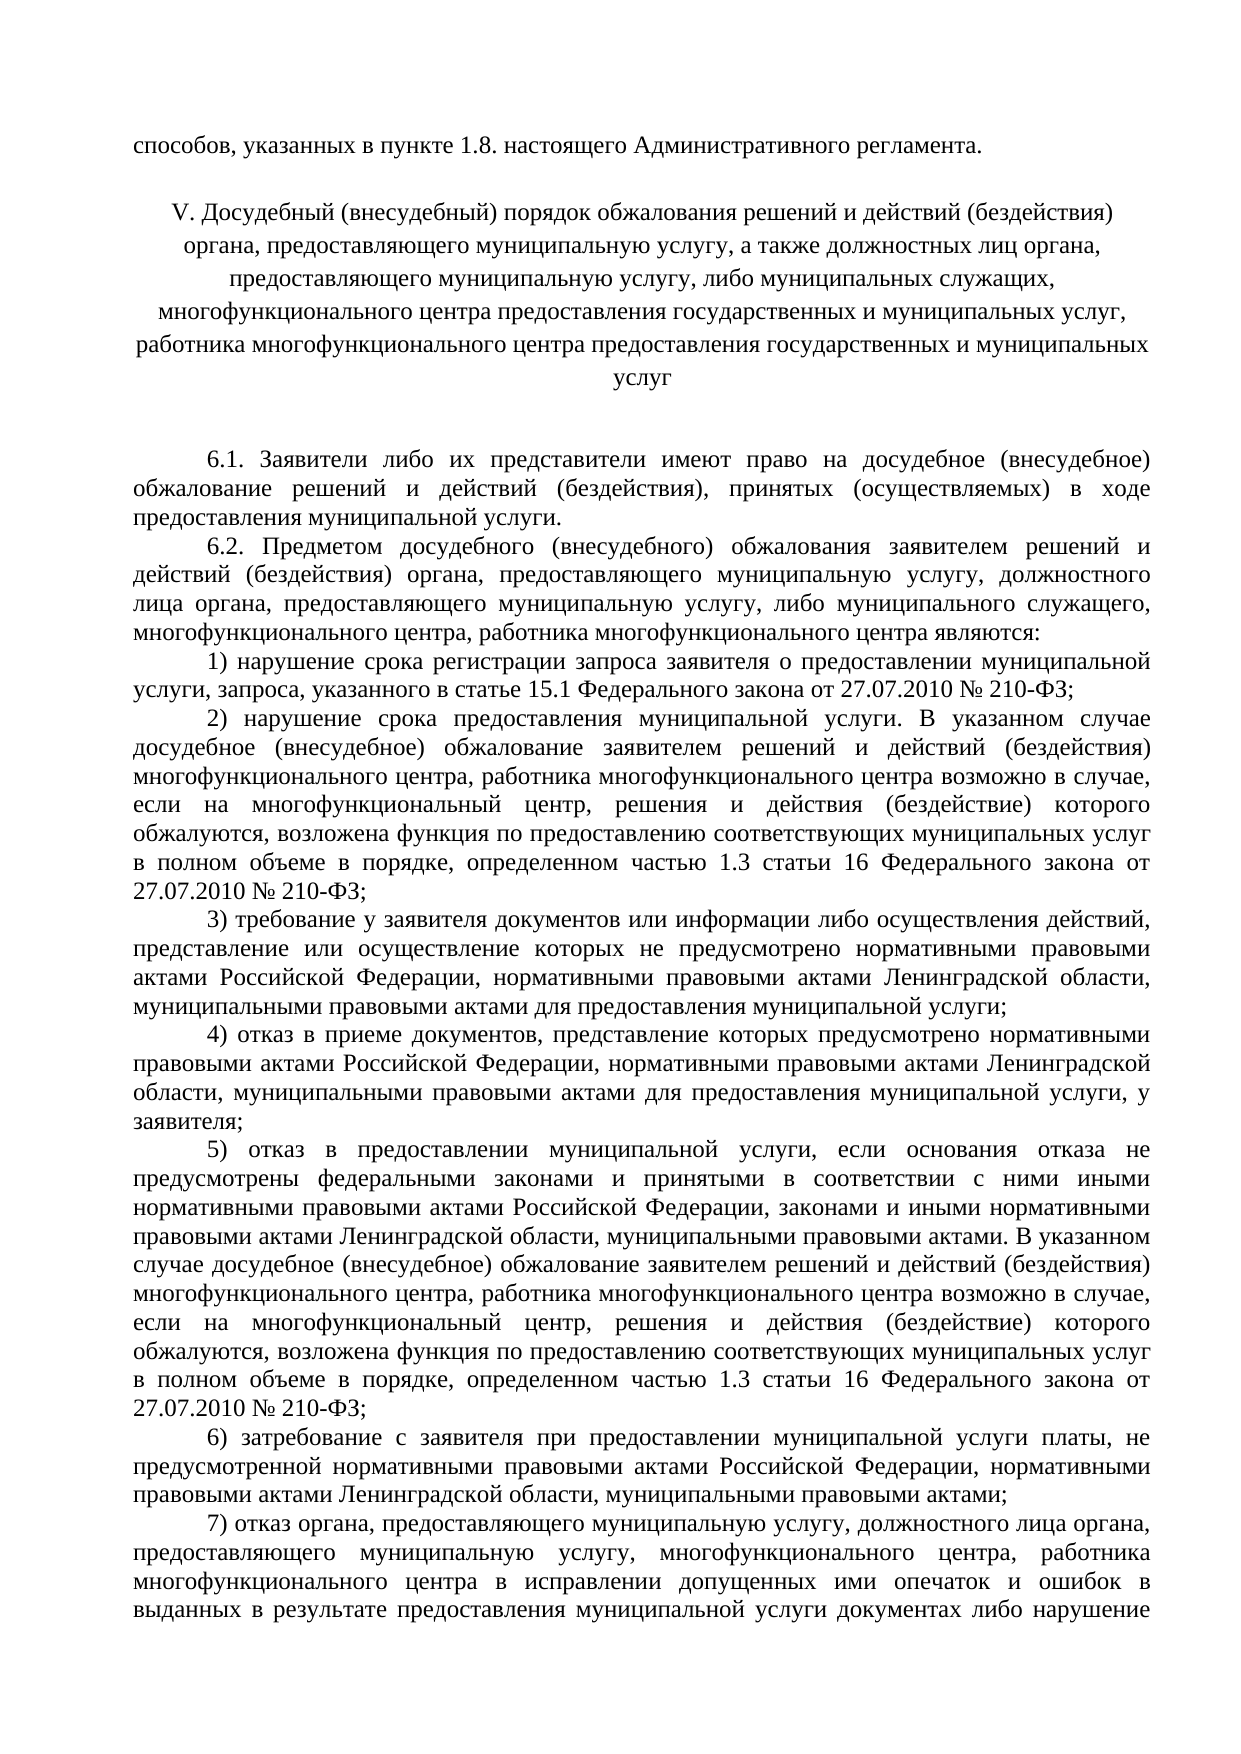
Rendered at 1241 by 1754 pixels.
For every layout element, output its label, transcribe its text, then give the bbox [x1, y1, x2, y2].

text 6) затребование с заявителя при предоставлении муниципальной услуги платы, не предусмотренной нормативными правовыми актами Российской Федерации, нормативными правовыми актами Ленинградской области, муниципальными правовыми актами; [133, 1422, 1152, 1508]
text 1) нарушение срока регистрации запроса заявителя о предоставлении муниципальной услуги, запроса, указанного в статье 15.1 Федерального закона от 27.07.2010 № 210-ФЗ; [133, 646, 1152, 703]
text 2) нарушение срока предоставления муниципальной услуги. В указанном случае досудебное (внесудебное) обжалование заявителем решений и действий (бездействия) многофункционального центра, работника многофункционального центра возможно в случае, если на многофункциональный центр, решения и действия (бездействие) которого обжалуются, возложена функция по предоставлению соответствующих муниципальных услуг в полном объеме в порядке, определенном частью 1.3 статьи 16 Федерального закона от 27.07.2010 № 210-ФЗ; [133, 703, 1152, 904]
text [133, 130, 1152, 158]
text 4) отказ в приеме документов, представление которых предусмотрено нормативными правовыми актами Российской Федерации, нормативными правовыми актами Ленинградской области, муниципальными правовыми актами для предоставления муниципальной услуги, у заявителя; [133, 1019, 1152, 1134]
text 5) отказ в предоставлении муниципальной услуги, если основания отказа не предусмотрены федеральными законами и принятыми в соответствии с ними иными нормативными правовыми актами Российской Федерации, законами и иными нормативными правовыми актами Ленинградской области, муниципальными правовыми актами. В указанном случае досудебное (внесудебное) обжалование заявителем решений и действий (бездействия) многофункционального центра, работника многофункционального центра возможно в случае, если на многофункциональный центр, решения и действия (бездействие) которого обжалуются, возложена функция по предоставлению соответствующих муниципальных услуг в полном объеме в порядке, определенном частью 1.3 статьи 16 Федерального закона от 27.07.2010 № 210-ФЗ; [133, 1134, 1152, 1422]
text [133, 1508, 1152, 1623]
text V. Досудебный (внесудебный) порядок обжалования решений и действий (бездействия) органа, предоставляющего муниципальную услугу, а также должностных лиц органа, предоставляющего муниципальную услугу, либо муниципальных служащих, многофункционального центра предоставления государственных и муниципальных услуг, работника многофункционального центра предоставления государственных и муниципальных услуг [133, 197, 1152, 391]
text 6.2. Предметом досудебного (внесудебного) обжалования заявителем решений и действий (бездействия) органа, предоставляющего муниципальную услугу, должностного лица органа, предоставляющего муниципальную услугу, либо муниципального служащего, многофункционального центра, работника многофункционального центра являются: [133, 531, 1152, 646]
text 3) требование у заявителя документов или информации либо осуществления действий, представление или осуществление которых не предусмотрено нормативными правовыми актами Российской Федерации, нормативными правовыми актами Ленинградской области, муниципальными правовыми актами для предоставления муниципальной услуги; [133, 904, 1152, 1019]
text 6.1. Заявители либо их представители имеют право на досудебное (внесудебное) обжалование решений и действий (бездействия), принятых (осуществляемых) в ходе предоставления муниципальной услуги. [133, 444, 1152, 531]
